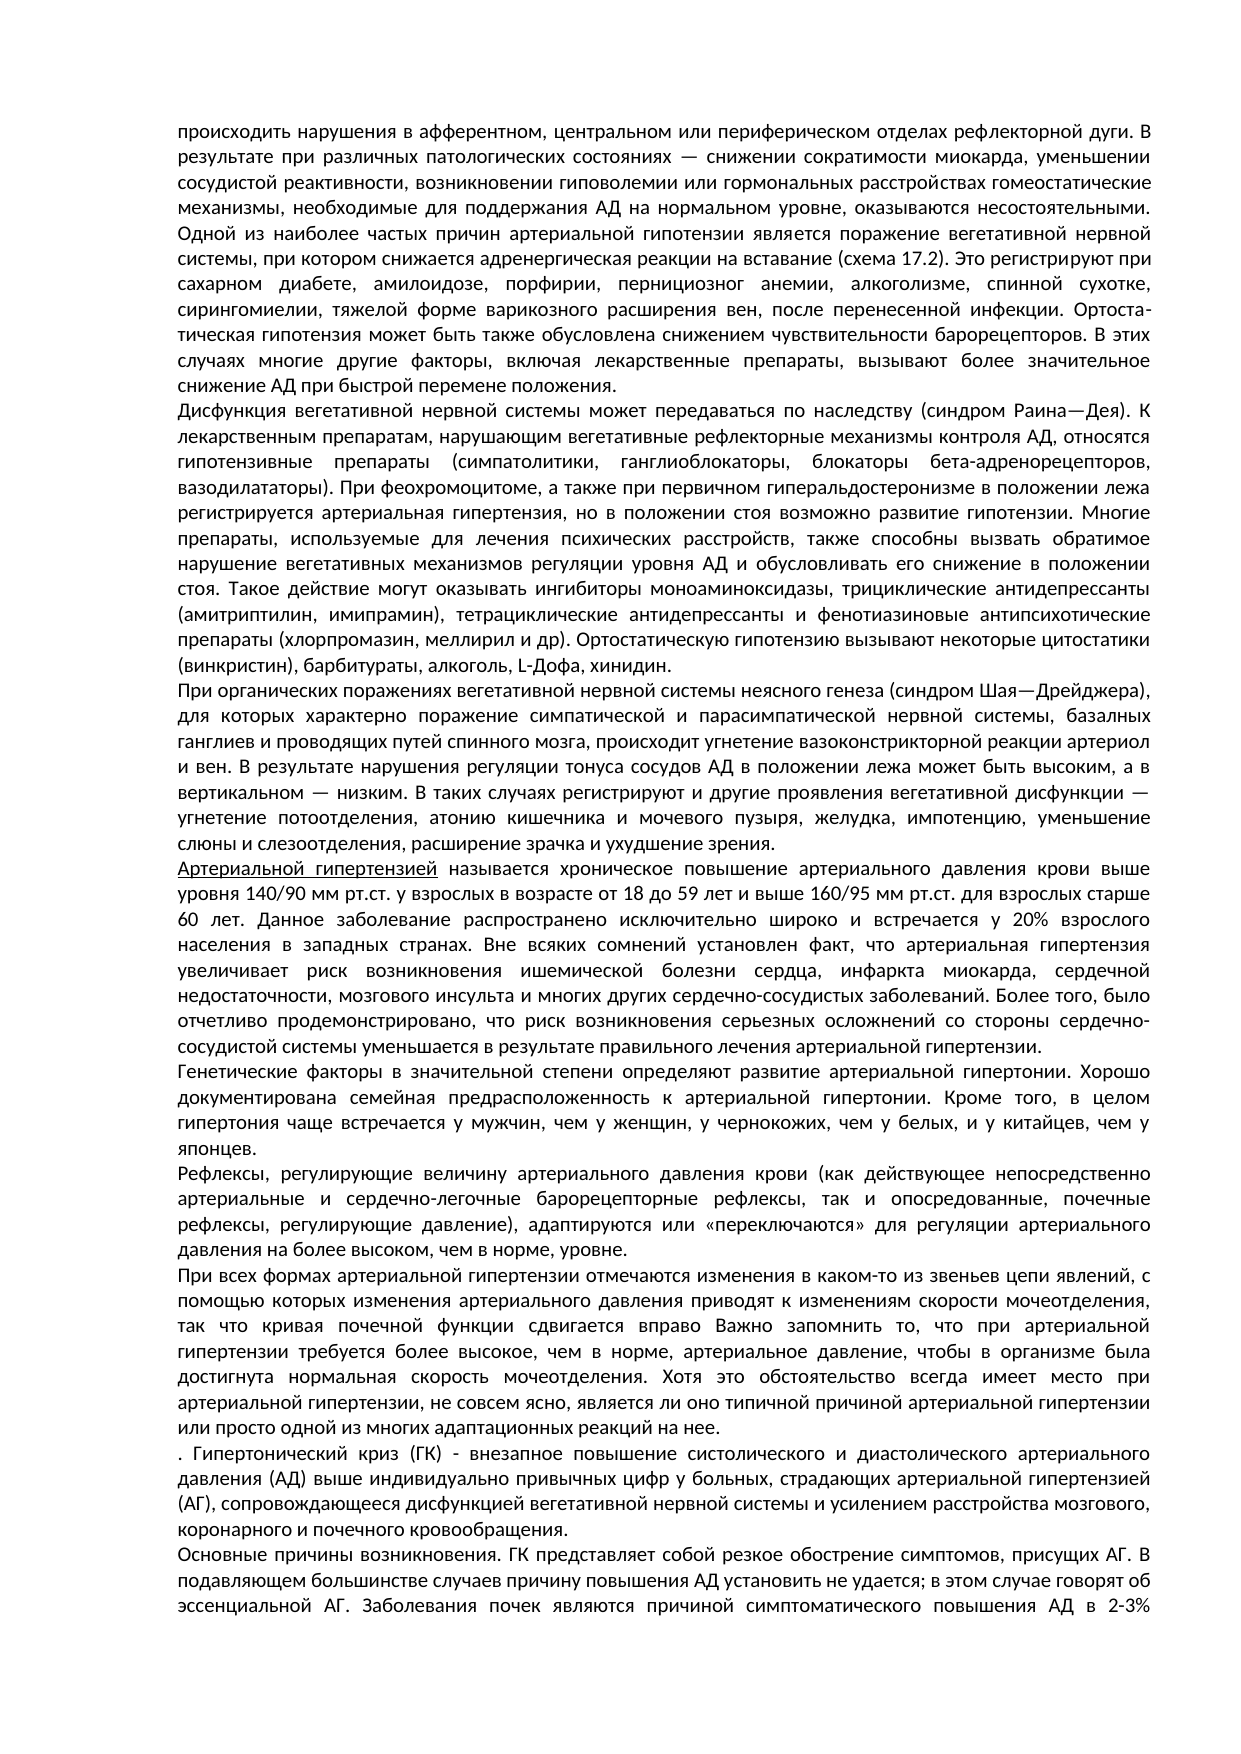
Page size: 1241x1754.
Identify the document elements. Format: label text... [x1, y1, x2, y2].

text Рефлексы, регулирующие величину артериального давления крови (как действующее непосредственно артериальные и сердечно-легочные барорецепторные рефлексы, так и опосредованные, почечные рефлексы, регулирующие давление), адаптируются или «переключаются» для регуляции артериального давления на более высоком, чем в норме, уровне. [177, 1160, 1152, 1262]
text . Гипертонический криз (ГК) - внезапное повышение систолического и диастолического артериального давления (АД) выше индивидуально привычных цифр у больных, страдающих артериальной гипертензией (АГ), сопровождающееся дисфункцией вегетативной нервной системы и усилением расстройства мозгового, коронарного и почечного кровообращения. [177, 1440, 1152, 1541]
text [177, 118, 1152, 398]
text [177, 1541, 1152, 1618]
text Генетические факторы в значительной степени определяют развитие артериальной гипертонии. Хорошо документирована семейная предрасположенность к артериальной гипертонии. Кроме того, в целом гипертония чаще встречается у мужчин, чем у женщин, у чернокожих, чем у белых, и у китайцев, чем у японцев. [177, 1058, 1152, 1160]
text Дисфункция вегетативной нервной системы может передаваться по наследству (синдром Раина—Дея). К лекарственным препаратам, нарушающим вегетативные рефлекторные механизмы контроля АД, относятся гипотензивные препараты (симпатолитики, ганглиоблокаторы, блокаторы бета-адренорецепторов, вазодилататоры). При феохромоцитоме, а также при первичном гиперальдостеронизме в положении лежа регистрируется артериальная гипертензия, но в положении стоя возможно развитие гипотензии. Многие препараты, используемые для лечения психических расстройств, также способны вызвать обратимое нарушение вегетативных механизмов регуляции уровня АД и обусловливать его снижение в положении стоя. Такое действие могут оказывать ингибиторы моноаминоксидазы, трициклические антидепрессанты (амитриптилин, имипрамин), тетрациклические антидепрессанты и фенотиазиновые антипсихотические препараты (хлорпромазин, меллирил и др). Ортостатическую гипотензию вызывают некоторые цитостатики (винкристин), барбитураты, алкоголь, L-Дофа, хинидин. [177, 398, 1152, 677]
text При всех формах артериальной гипертензии отмечаются изменения в каком-то из звеньев цепи явлений, с помощью которых изменения артериального давления приводят к изменениям скорости мочеотделения, так что кривая почечной функции сдвигается вправо Важно запомнить то, что при артериальной гипертензии требуется более высокое, чем в норме, артериальное давление, чтобы в организме была достигнута нормальная скорость мочеотделения. Хотя это обстоятельство всегда имеет место при артериальной гипертензии, не совсем ясно, является ли оно типичной причиной артериальной гипертензии или просто одной из многих адаптационных реакций на нее. [177, 1262, 1152, 1440]
text При органических поражениях вегетативной нервной системы неясного генеза (синдром Шая—Дрейджера), для которых характерно поражение симпатической и парасимпатической нервной системы, базалных ганглиев и проводящих путей спинного мозга, происходит угнетение вазоконстрикторной реакции артериол и вен. В результате нарушения регуляции тонуса сосудов АД в положении лежа может быть высоким, а в вертикальном — низким. В таких случаях регистрируют и другие проявления вегетативной дисфункции — угнетение потоотделения, атонию кишечника и мочевого пузыря, желудка, импотенцию, уменьшение слюны и слезоотделения, расширение зрачка и ухудшение зрения. [177, 677, 1152, 855]
text Артериальной гипертензией называется хроническое повышение артериального давления крови выше уровня 140/90 мм рт.ст. у взрослых в возрасте от 18 до 59 лет и выше 160/95 мм рт.ст. для взрослых старше 60 лет. Данное заболевание распространено исключительно широко и встречается у 20% взрослого населения в западных странах. Вне всяких сомнений установлен факт, что артериальная гипертензия увеличивает риск возникновения ишемической болезни сердца, инфаркта миокарда, сердечной недостаточности, мозгового инсульта и многих других сердечно-сосудистых заболеваний. Более того, было отчетливо продемонстрировано, что риск возникновения серьезных осложнений со стороны сердечно-сосудистой системы уменьшается в результате правильного лечения артериальной гипертензии. [177, 855, 1152, 1058]
